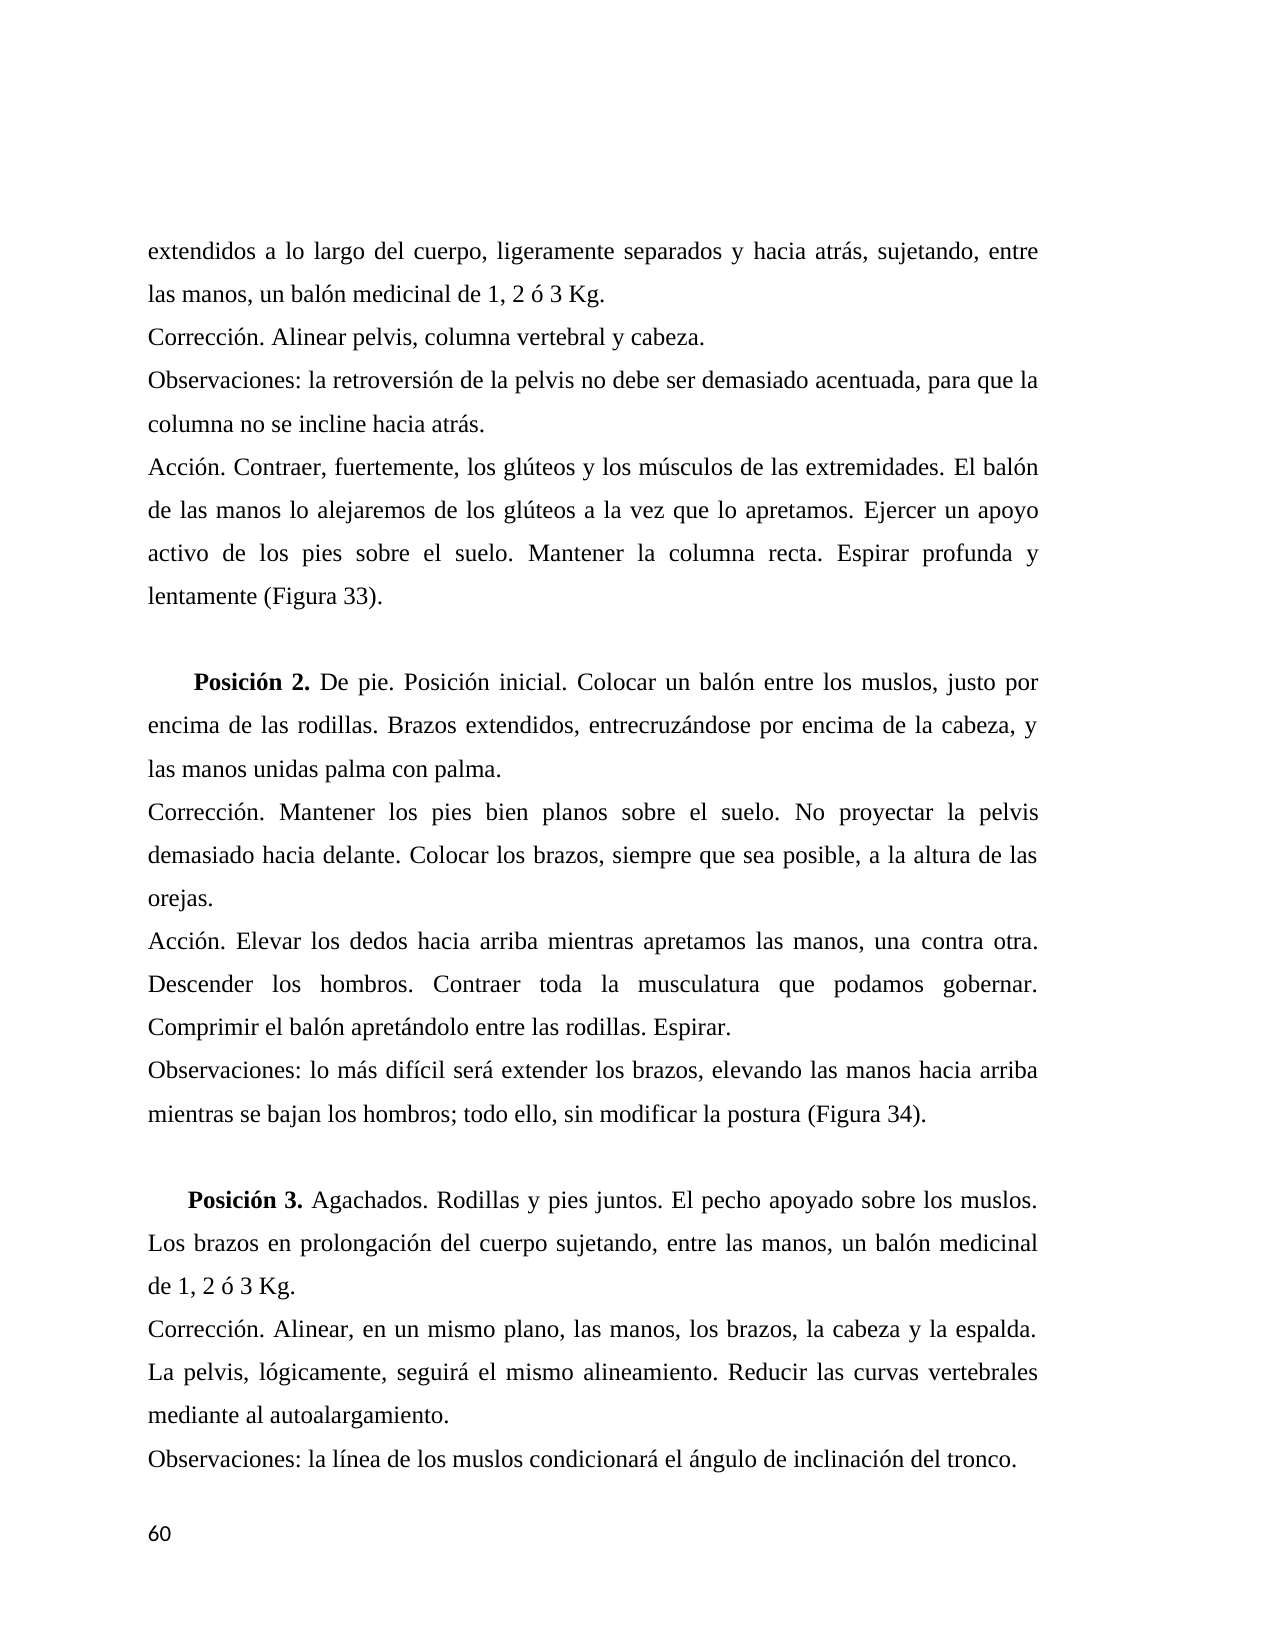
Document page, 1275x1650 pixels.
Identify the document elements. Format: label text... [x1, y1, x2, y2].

text Acción. Contraer, fuertemente, los glúteos y los músculos de las extremidades. El balón de las manos lo alejaremos de los glúteos a la vez que lo apretamos. Ejercer un apoyo activo de los pies sobre el suelo. Mantener la columna recta. Espirar profunda y lentamente (Figura 33). [148, 452, 1039, 610]
text Posición 2. De pie. Posición inicial. Colocar un balón entre los muslos, justo por encima de las rodillas. Brazos extendidos, entrecruzándose por encima de la cabeza, y las manos unidas palma con palma. [148, 667, 1039, 782]
text Observaciones: lo más difícil será extender los brazos, elevando las manos hacia arriba mientras se bajan los hombros; todo ello, sin modificar la postura (Figura 34). [148, 1056, 1039, 1127]
text Acción. Elevar los dedos hacia arriba mientras apretamos las manos, una contra otra. Descender los hombros. Contraer toda la musculatura que podamos gobernar. Comprimir el balón apretándolo entre las rodillas. Espirar. [148, 926, 1039, 1041]
text Posición 3. Agachados. Rodillas y pies juntos. El pecho apoyado sobre los muslos. Los brazos en prolongación del cuerpo sujetando, entre las manos, un balón medicinal de 1, 2 ó 3 Kg. [148, 1185, 1039, 1300]
text Corrección. Mantener los pies bien planos sobre el suelo. No proyectar la pelvis demasiado hacia delante. Colocar los brazos, siempre que sea posible, a la altura de las orejas. [148, 797, 1039, 912]
text Corrección. Alinear, en un mismo plano, las manos, los brazos, la cabeza y la espalda. La pelvis, lógicamente, seguirá el mismo alineamiento. Reducir las curvas vertebrales mediante al autoalargamiento. [148, 1314, 1039, 1429]
text extendidos a lo largo del cuerpo, ligeramente separados y hacia atrás, sujetando, entre las manos, un balón medicinal de 1, 2 ó 3 Kg. [148, 236, 1039, 308]
text Observaciones: la retroversión de la pelvis no debe ser demasiado acentuada, para que la columna no se incline hacia atrás. [148, 366, 1039, 437]
text Corrección. Alinear pelvis, columna vertebral y cabeza. [148, 322, 1039, 351]
text Observaciones: la línea de los muslos condicionará el ángulo de inclinación del tronco. [148, 1444, 1039, 1472]
